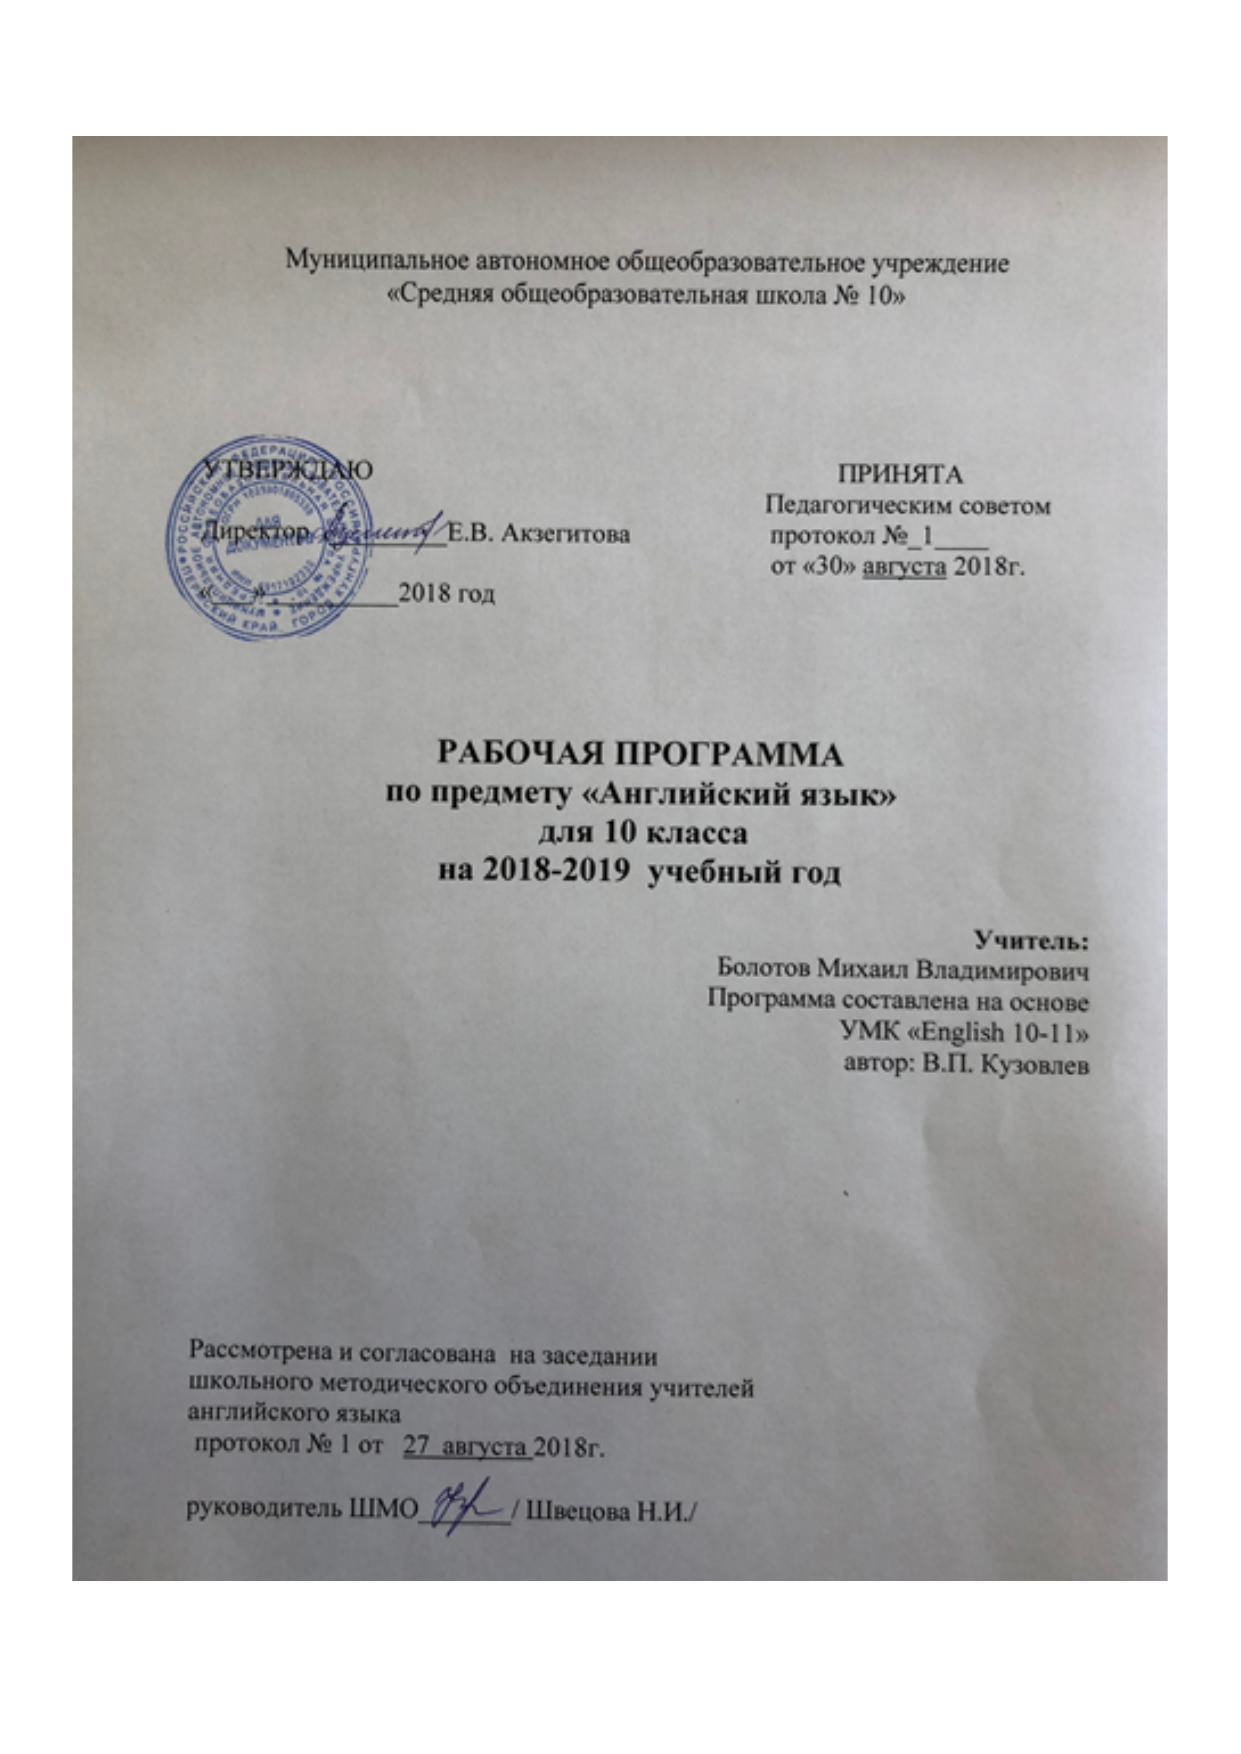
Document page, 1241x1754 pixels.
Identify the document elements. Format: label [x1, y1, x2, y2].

picture [72, 136, 1168, 1581]
